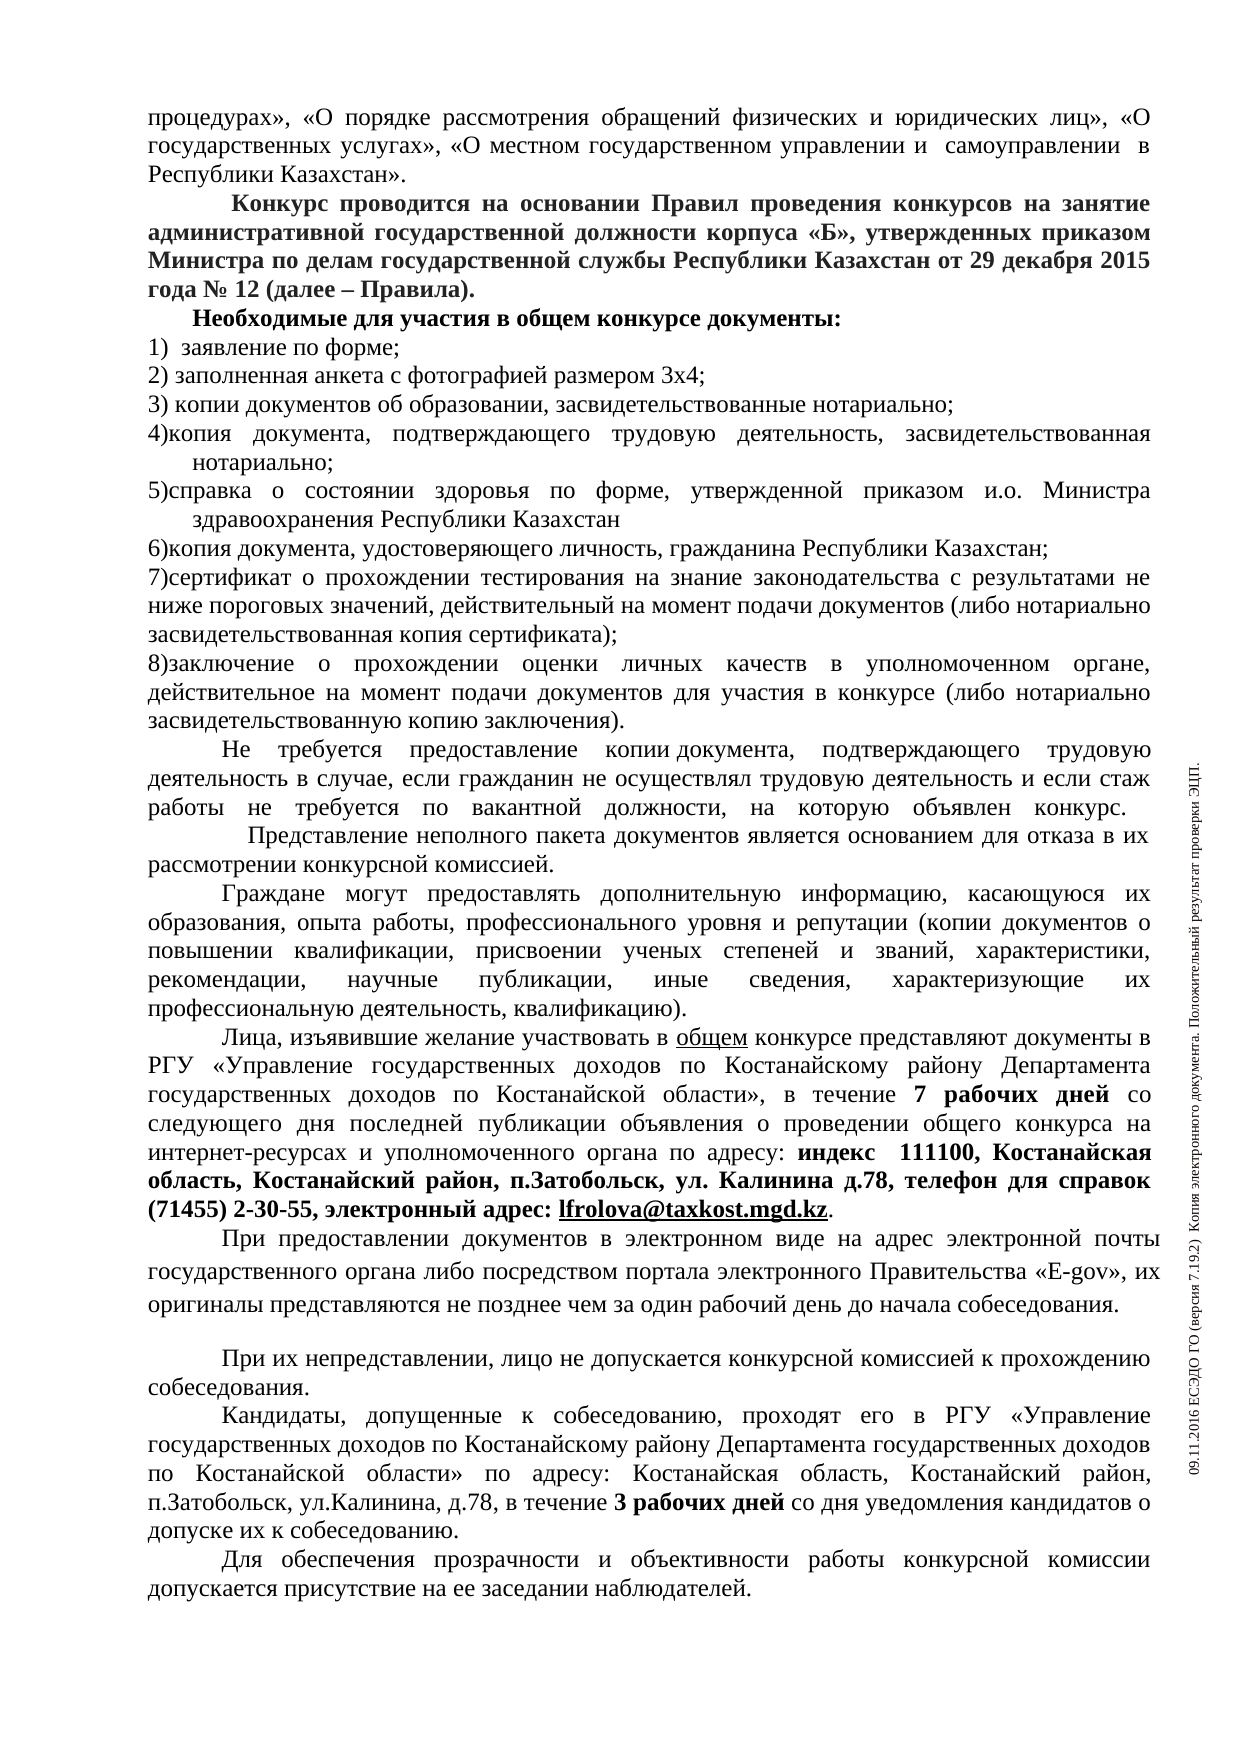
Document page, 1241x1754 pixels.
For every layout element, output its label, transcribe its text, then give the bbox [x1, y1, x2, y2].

text 6)копия документа, удостоверяющего личность, гражданина Республики Казахстан; [148, 533, 1152, 562]
text Необходимые для участия в общем конкурсе документы: [148, 303, 1152, 332]
text 8)заключение о прохождении оценки личных качеств в уполномоченном органе, действительное на момент подачи документов для участия в конкурсе (либо нотариально засвидетельствованную копию заключения). [148, 648, 1152, 734]
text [148, 102, 1152, 188]
text При их непредставлении, лицо не допускается конкурсной комиссией к прохождению собеседования. [148, 1343, 1152, 1401]
text Граждане могут предоставлять дополнительную информацию, касающуюся их образования, опыта работы, профессионального уровня и репутации (копии документов о повышении квалификации, присвоении ученых степеней и званий, характеристики, рекомендации, научные публикации, иные сведения, характеризующие их профессиональную деятельность, квалификацию). [148, 878, 1152, 1022]
text 1) заявление по форме; [148, 332, 1152, 361]
text При предоставлении документов в электронном виде на адрес электронной почты государственного органа либо посредством портала электронного Правительства «Е-gov», их оригиналы представляются не позднее чем за один рабочий день до начала собеседования. [148, 1223, 1162, 1318]
text 3) копии документов об образовании, засвидетельствованные нотариально; [148, 389, 1152, 418]
text Лица, изъявившие желание участвовать в общем конкурсе представляют документы в РГУ «Управление государственных доходов по Костанайскому району Департамента государственных доходов по Костанайской области», в течение 7 рабочих дней со следующего дня последней публикации объявления о проведении общего конкурса на интернет-ресурсах и уполномоченного органа по адресу: индекс 111100, Костанайская область, Костанайский район, п.Затобольск, ул. Калинина д.78, телефон для справок (71455) 2-30-55, электронный адрес: lfrolova@taxkost.mgd.kz. [148, 1022, 1152, 1223]
text 2) заполненная анкета с фотографией размером 3х4; [148, 361, 1152, 389]
text Кандидаты, допущенные к собеседованию, проходят его в РГУ «Управление государственных доходов по Костанайскому району Департамента государственных доходов по Костанайской области» по адресу: Костанайская область, Костанайский район, п.Затобольск, ул.Калинина, д.78, в течение 3 рабочих дней со дня уведомления кандидатов о допуске их к собеседованию. [148, 1401, 1152, 1544]
text 7)сертификат о прохождении тестирования на знание законодательства с результатами не ниже пороговых значений, действительный на момент подачи документов (либо нотариально засвидетельствованная копия сертификата); [148, 562, 1152, 648]
text 4)копия документа, подтверждающего трудовую деятельность, засвидетельствованная нотариально; [148, 418, 1152, 476]
text 5)справка о состоянии здоровья по форме, утвержденной приказом и.о. Министра здравоохранения Республики Казахстан [148, 476, 1152, 533]
text Не требуется предоставление копии документа, подтверждающего трудовую деятельность в случае, если гражданин не осуществлял трудовую деятельность и если стаж работы не требуется по вакантной должности, на которую объявлен конкурс. Представление неполного пакета документов является основанием для отказа в их рассмотрении конкурсной комиссией. [148, 734, 1152, 878]
text Конкурс проводится на основании Правил проведения конкурсов на занятие административной государственной должности корпуса «Б», утвержденных приказом Министра по делам государственной службы Республики Казахстан от 29 декабря 2015 года № 12 (далее – Правила). [148, 188, 1152, 303]
text Для обеспечения прозрачности и объективности работы конкурсной комиссии допускается присутствие на ее заседании наблюдателей. [148, 1544, 1152, 1602]
